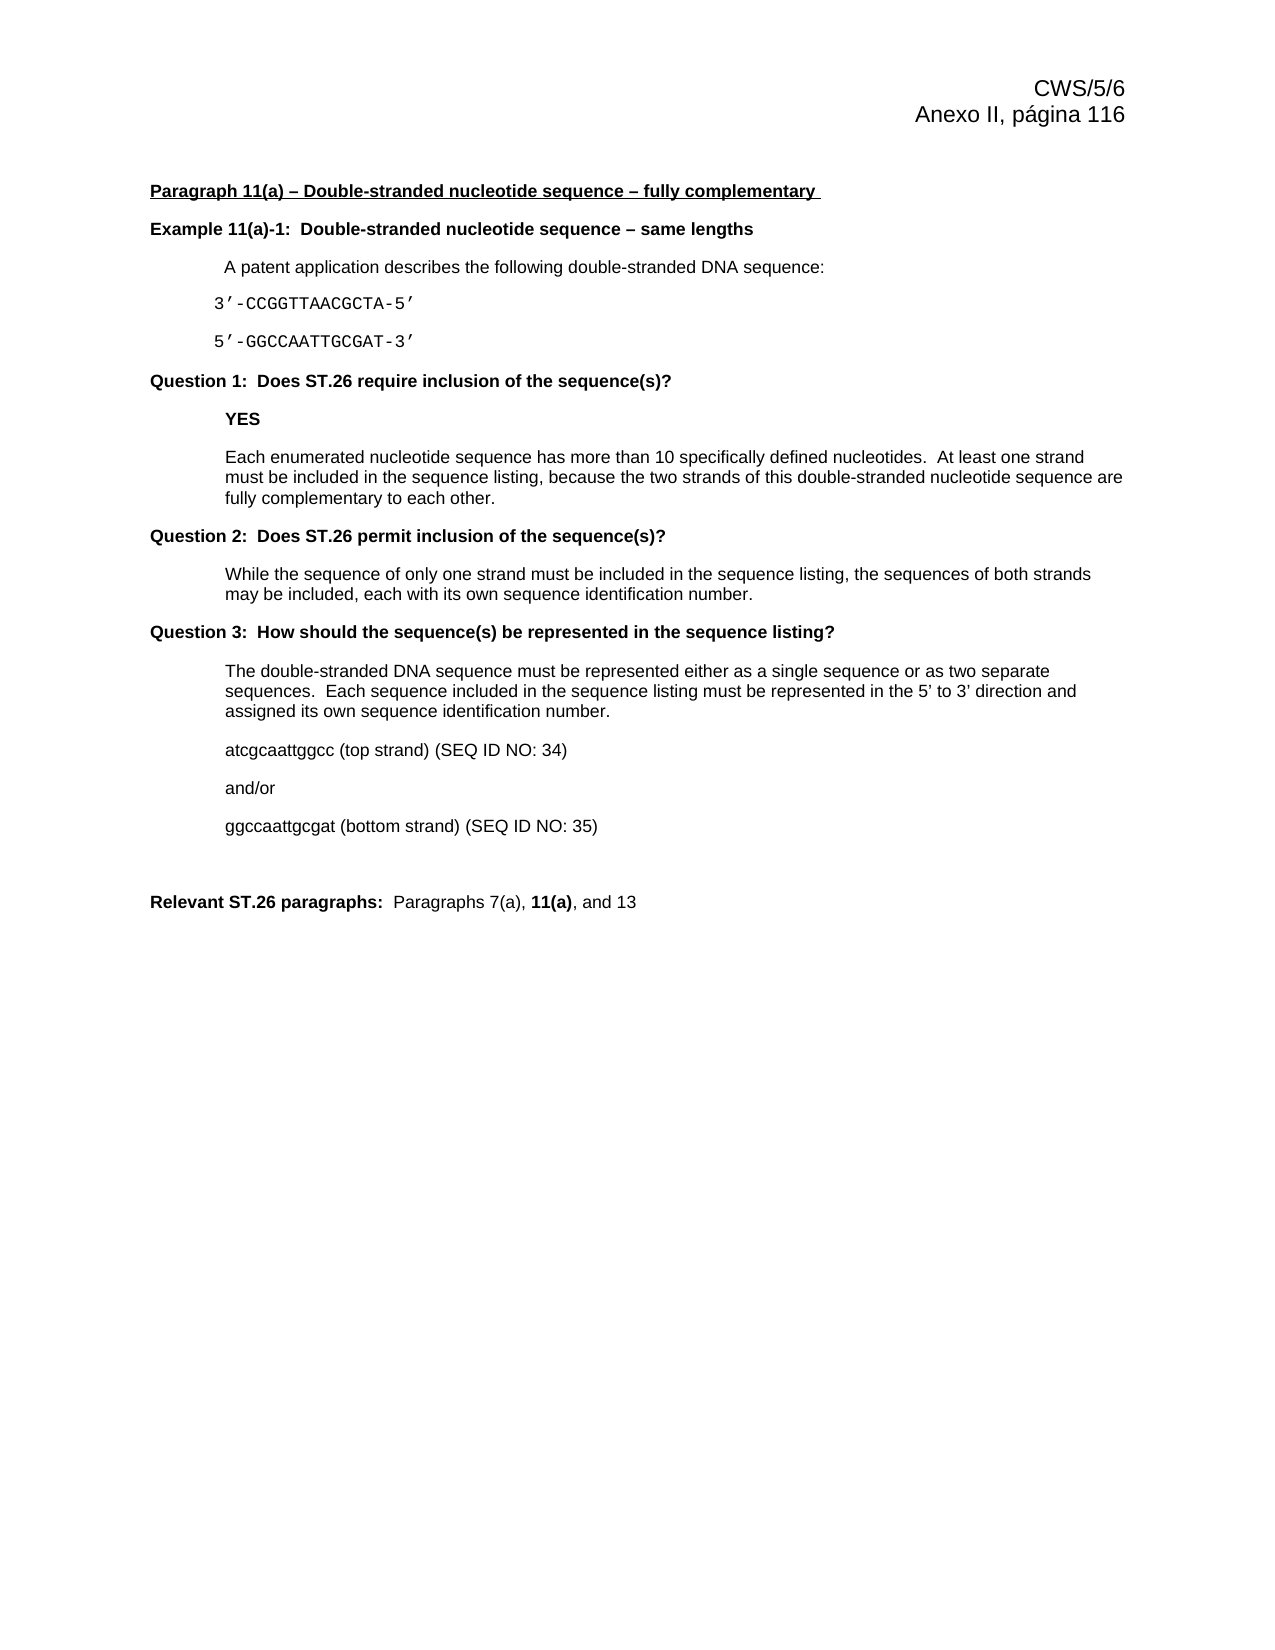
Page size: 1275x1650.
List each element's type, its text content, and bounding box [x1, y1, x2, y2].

text ggccaattgcgat (bottom strand) (SEQ ID NO: 35) [225, 816, 1125, 836]
text YES [225, 408, 1125, 429]
text Each enumerated nucleotide sequence has more than 10 specifically defined nucleotides. At least one strand must be included in the sequence listing, because the two strands of this double-stranded nucleotide sequence are fully complementary to each other. [225, 447, 1125, 508]
text A patent application describes the following double-stranded DNA sequence: [224, 257, 1125, 277]
text Question 1: Does ST.26 require inclusion of the sequence(s)? [150, 370, 1125, 391]
text Relevant ST.26 paragraphs: Paragraphs 7(a), 11(a), and 13 [150, 892, 1125, 912]
text 5’-GGCCAATTGCGAT-3’ [150, 333, 1125, 353]
text Question 2: Does ST.26 permit inclusion of the sequence(s)? [150, 526, 1125, 546]
text 3’-CCGGTTAACGCTA-5’ [150, 295, 1125, 315]
text and/or [225, 777, 1125, 798]
text Question 3: How should the sequence(s) be represented in the sequence listing? [150, 622, 1125, 643]
text Paragraph 11(a) – Double-stranded nucleotide sequence – fully complementary [150, 180, 1125, 201]
text The double-stranded DNA sequence must be represented either as a single sequence or as two separate sequences. Each sequence included in the sequence listing must be represented in the 5’ to 3’ direction and assigned its own sequence identification number. [225, 660, 1125, 722]
text atcgcaattggcc (top strand) (SEQ ID NO: 34) [225, 739, 1125, 760]
text While the sequence of only one strand must be included in the sequence listing, the sequences of both strands may be included, each with its own sequence identification number. [225, 564, 1125, 604]
text Example 11(a)-1: Double-stranded nucleotide sequence – same lengths [150, 218, 1125, 239]
